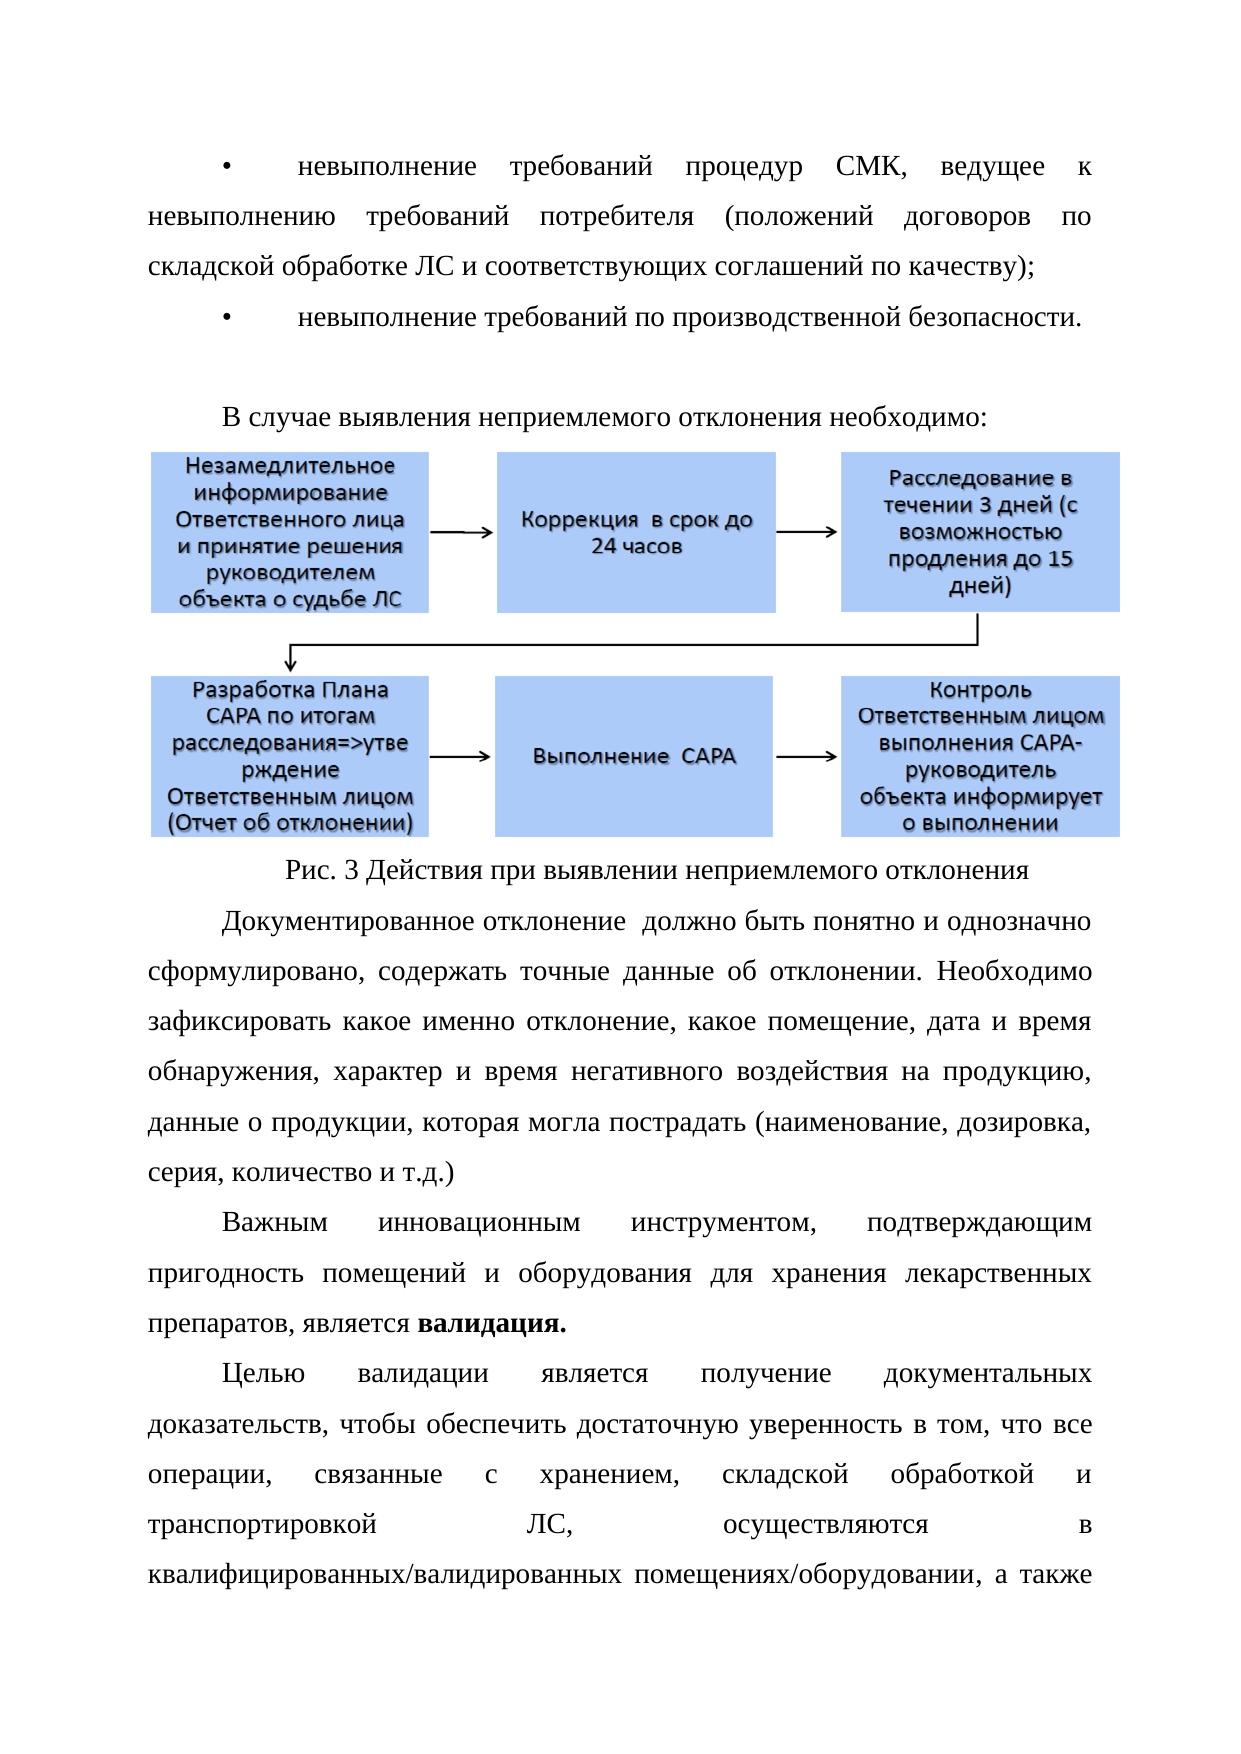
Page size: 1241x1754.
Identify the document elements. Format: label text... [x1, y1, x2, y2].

list невыполнение требований процедур СМК, ведущее к невыполнению требований потребителя (положений договоров по складской обработке ЛС и соответствующих соглашений по качеству); [148, 148, 1092, 282]
text Важным инновационным инструментом, подтверждающим пригодность помещений и оборудования для хранения лекарственных препаратов, является валидация. [148, 1204, 1092, 1339]
list невыполнение требований по производственной безопасности. [148, 299, 1092, 332]
text Рис. 3 Действия при выявлении неприемлемого отклонения [148, 852, 1092, 886]
text Документированное отклонение должно быть понятно и однозначно сформулировано, содержать точные данные об отклонении. Необходимо зафиксировать какое именно отклонение, какое помещение, дата и время обнаружения, характер и время негативного воздействия на продукцию, данные о продукции, которая могла пострадать (наименование, дозировка, серия, количество и т.д.) [148, 903, 1092, 1188]
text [148, 1355, 1092, 1590]
text В случае выявления неприемлемого отклонения необходимо: [148, 399, 1092, 433]
picture [147, 449, 1123, 839]
